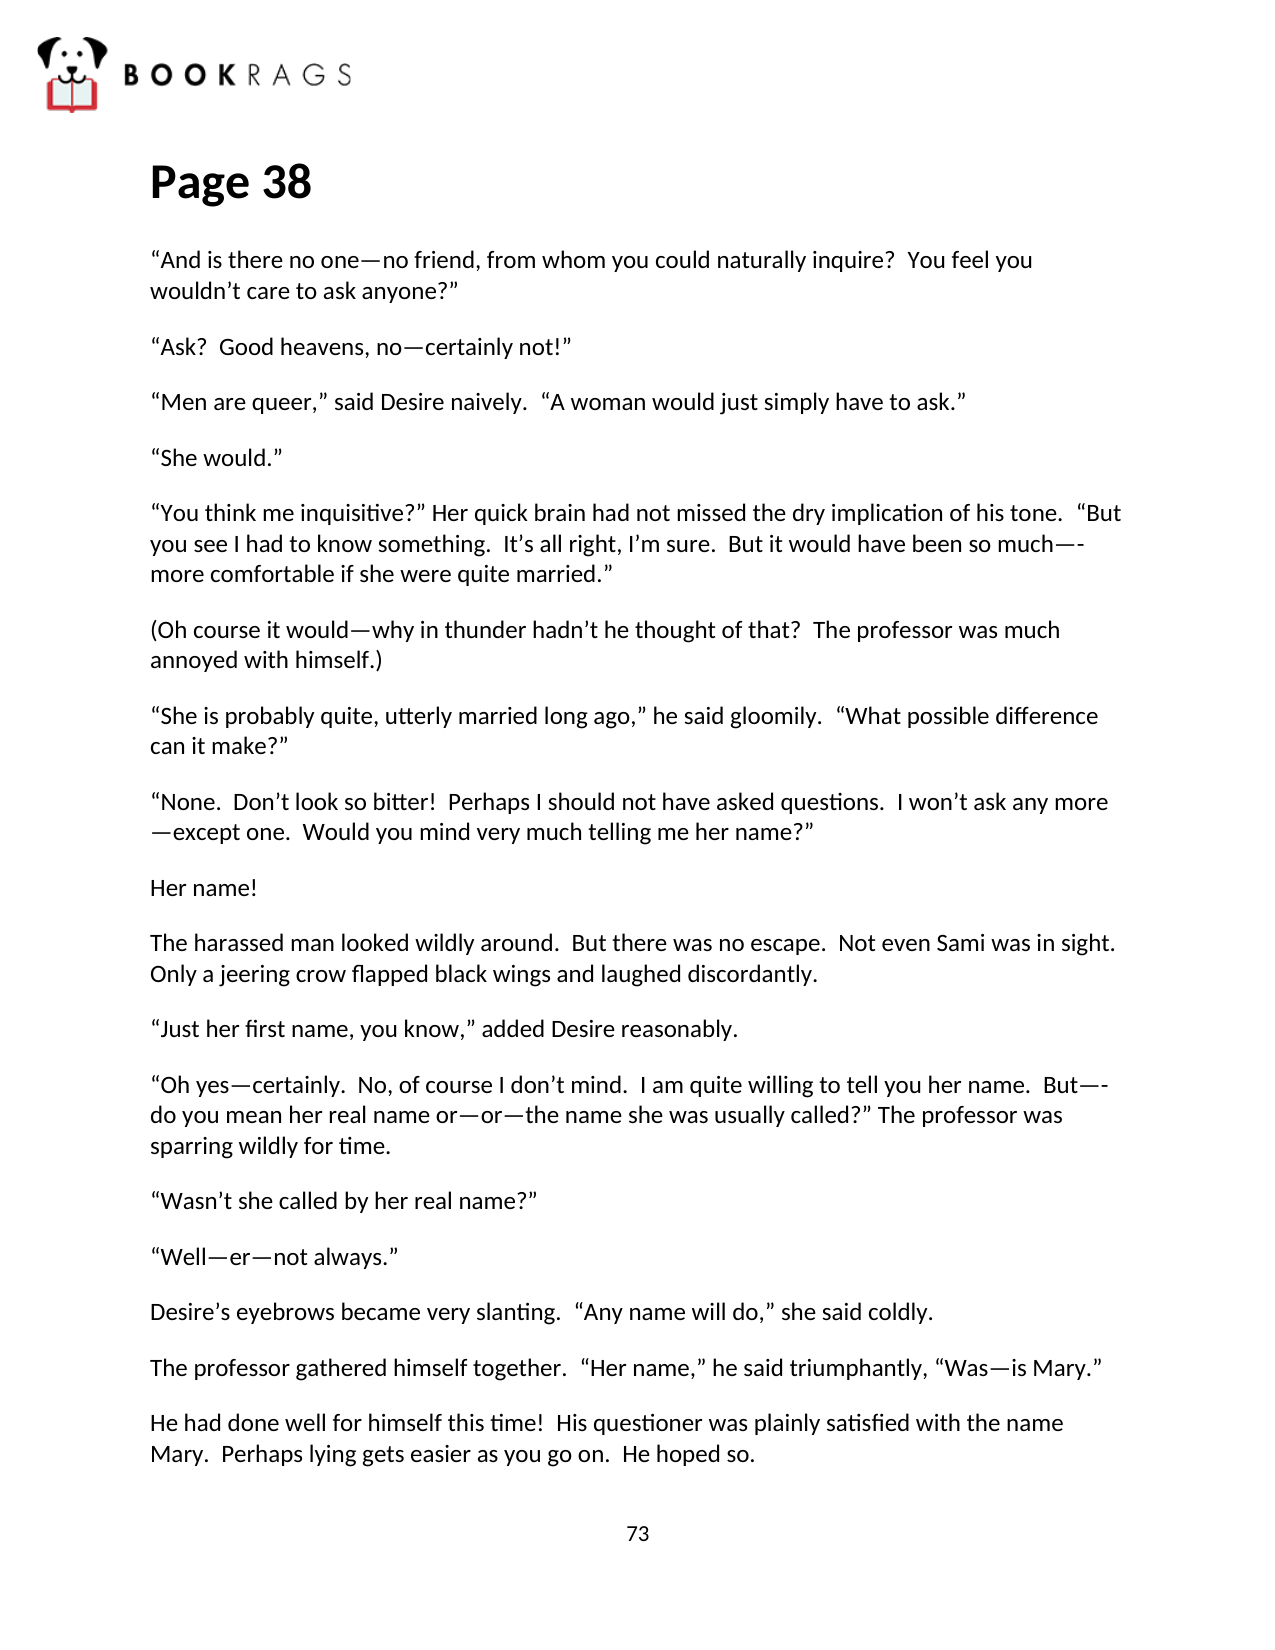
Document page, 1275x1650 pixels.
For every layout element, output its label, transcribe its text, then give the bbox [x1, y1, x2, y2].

text (Oh course it would—­why in thunder hadn’t he thought of that? The professor was much annoyed with himself.) [150, 614, 1125, 675]
picture [37, 37, 351, 113]
text He had done well for himself this time! His questioner was plainly satisfied with the name Mary. Perhaps lying gets easier as you go on. He hoped so. [150, 1408, 1125, 1469]
text “Just her first name, you know,” added Desire reasonably. [150, 1013, 1125, 1044]
text “None. Don’t look so bitter! Perhaps I should not have asked questions. I won’t ask any more—­except one. Would you mind very much telling me her name?” [150, 786, 1125, 847]
text “Well—­er—­not always.” [150, 1241, 1125, 1272]
text “She is probably quite, utterly married long ago,” he said gloomily. “What possible difference can it make?” [150, 700, 1125, 761]
text “Ask? Good heavens, no—­certainly not!” [150, 331, 1125, 361]
text “She would.” [150, 442, 1125, 472]
text The professor gathered himself together. “Her name,” he said triumphantly, “Was—­is Mary.” [150, 1352, 1125, 1383]
text “Men are queer,” said Desire naively. “A woman would just simply have to ask.” [150, 386, 1125, 417]
text “And is there no one—­no friend, from whom you could naturally inquire? You feel you wouldn’t care to ask anyone?” [150, 244, 1125, 306]
text Page 38 [150, 150, 1125, 211]
text “Wasn’t she called by her real name?” [150, 1186, 1125, 1216]
text Desire’s eyebrows became very slanting. “Any name will do,” she said coldly. [150, 1297, 1125, 1327]
text Her name! [150, 872, 1125, 902]
text “You think me inquisitive?” Her quick brain had not missed the dry implication of his tone. “But you see I had to know something. It’s all right, I’m sure. But it would have been so much—­more comfortable if she were quite married.” [150, 497, 1125, 589]
text “Oh yes—­certainly. No, of course I don’t mind. I am quite willing to tell you her name. But—­do you mean her real name or—­or—­the name she was usually called?” The professor was sparring wildly for time. [150, 1069, 1125, 1161]
text The harassed man looked wildly around. But there was no escape. Not even Sami was in sight. Only a jeering crow flapped black wings and laughed discordantly. [150, 927, 1125, 988]
